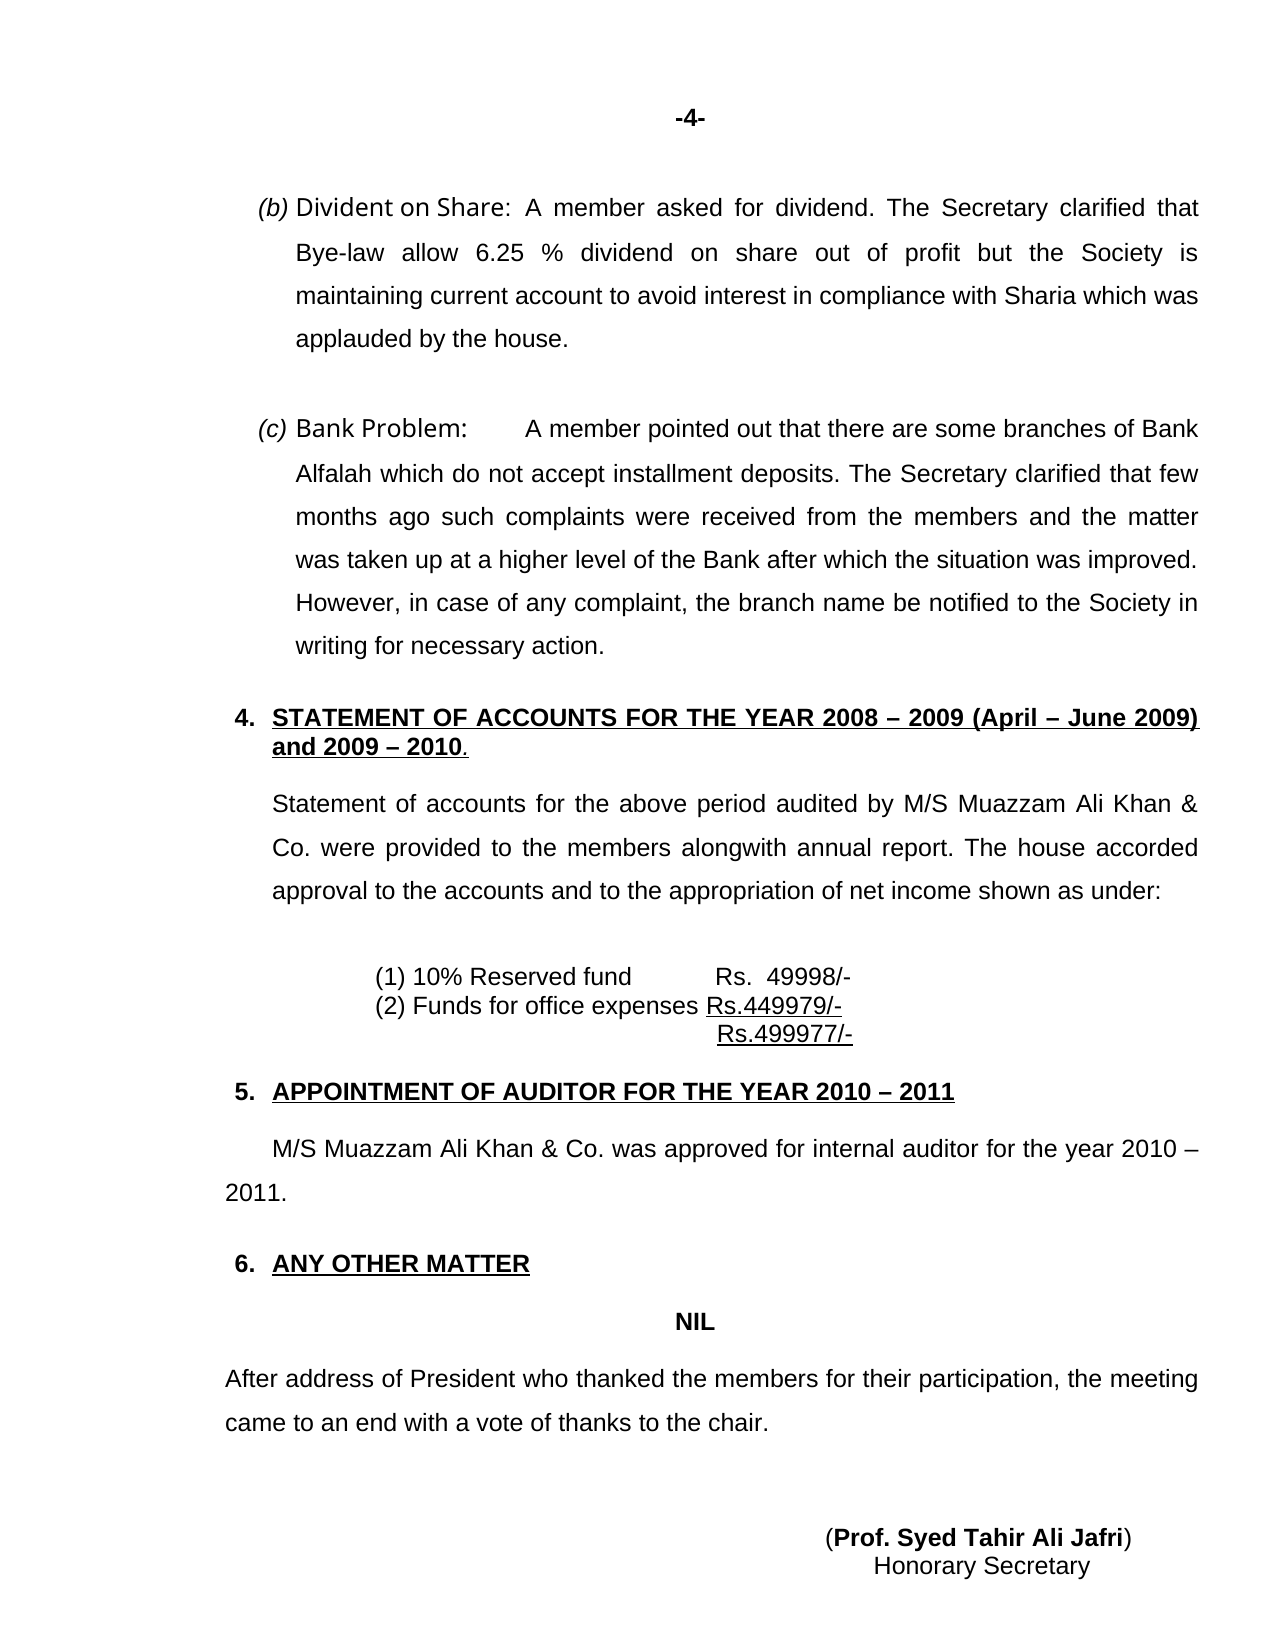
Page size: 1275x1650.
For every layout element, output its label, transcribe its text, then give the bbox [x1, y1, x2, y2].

list Bank Problem: A member pointed out that there are some branches of Bank Alfalah which do not accept installment deposits. The Secretary clarified that few months ago such complaints were received from the members and the matter was taken up at a higher level of the Bank after which the situation was improved. However, in case of any complaint, the branch name be notified to the Society in writing for necessary action. [258, 410, 1200, 660]
list ANY OTHER MATTER [234, 1249, 1200, 1278]
list Rs.499977/- [675, 1019, 1200, 1048]
text Statement of accounts for the above period audited by M/S Muazzam Ali Khan & Co. were provided to the members alongwith annual report. The house accorded approval to the accounts and to the appropriation of net income shown as under: [272, 789, 1200, 904]
list 10% Reserved fund Rs. 49998/- [375, 962, 1200, 991]
list STATEMENT OF ACCOUNTS FOR THE YEAR 2008 – 2009 (April – June 2009) and 2009 – 2010. [234, 703, 1200, 761]
text NIL [647, 1307, 1200, 1336]
text (Prof. Syed Tahir Ali Jafri) [225, 1522, 1200, 1551]
list Divident on Share: A member asked for dividend. The Secretary clarified that Bye-law allow 6.25 % dividend on share out of profit but the Society is maintaining current account to avoid interest in compliance with Sharia which was applauded by the house. [258, 189, 1200, 353]
text Honorary Secretary [225, 1551, 1200, 1580]
list Funds for office expenses Rs.449979/- [375, 991, 1200, 1019]
text M/S Muazzam Ali Khan & Co. was approved for internal auditor for the year 2010 – 2011. [225, 1134, 1200, 1206]
list APPOINTMENT OF AUDITOR FOR THE YEAR 2010 – 2011 [234, 1077, 1200, 1106]
list -4- [295, 103, 1200, 132]
text After address of President who thanked the members for their participation, the meeting came to an end with a vote of thanks to the chair. [225, 1364, 1200, 1436]
